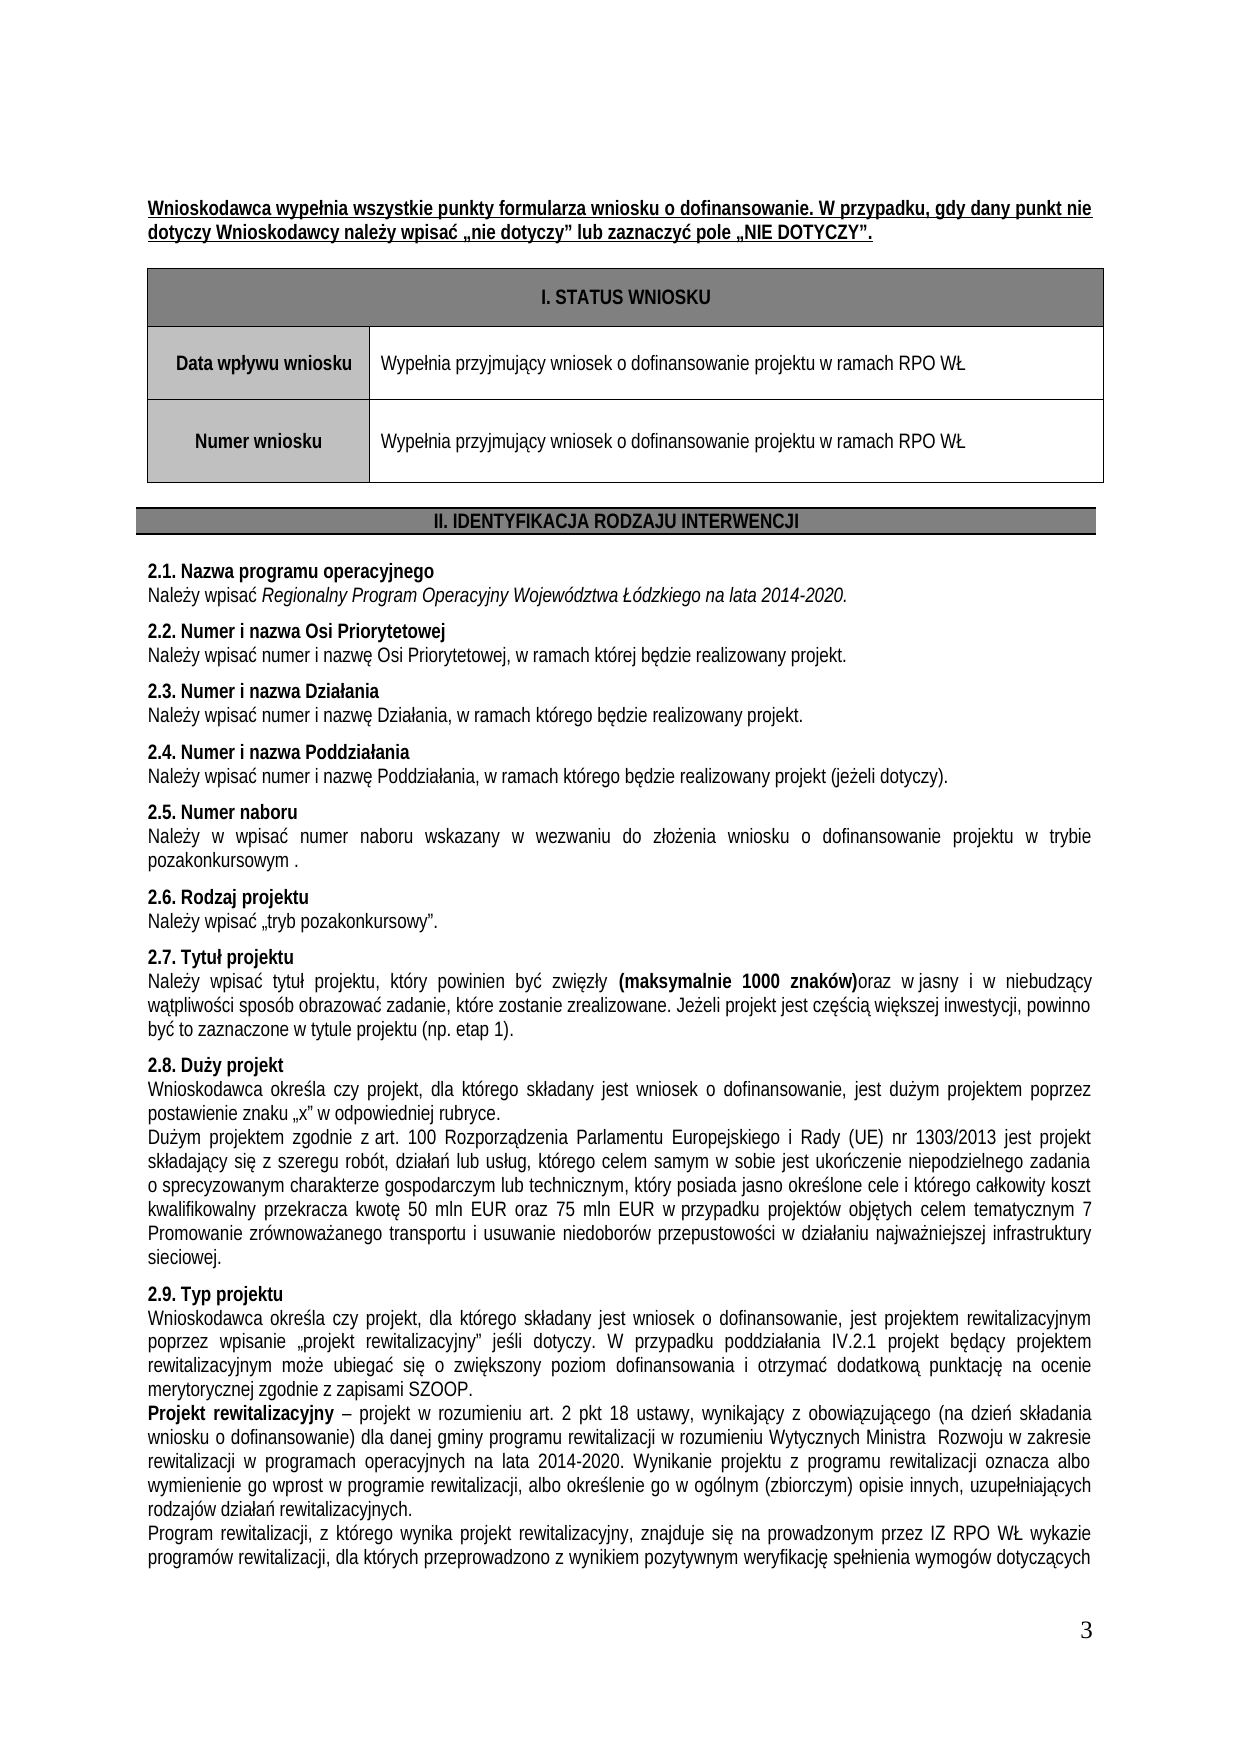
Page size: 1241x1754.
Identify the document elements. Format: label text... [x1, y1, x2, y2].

text Wnioskodawca wypełnia wszystkie punkty formularza wniosku o dofinansowanie. W przypadku, gdy dany punkt nie dotyczy Wnioskodawcy należy wpisać „nie dotyczy” lub zaznaczyć pole „NIE DOTYCZY”. [148, 218, 1092, 243]
text 2.5. Numer naboru [148, 800, 1092, 824]
text Należy w wpisać numer naboru wskazany w wezwaniu do złożenia wniosku o dofinansowanie projektu w trybie pozakonkursowym . [148, 824, 1092, 872]
table_cell Wypełnia przyjmujący wniosek o dofinansowanie projektu w ramach RPO WŁ [370, 400, 1103, 482]
text 2.4. Numer i nazwa Poddziałania [148, 740, 1092, 764]
table_header I. STATUS WNIOSKU [148, 269, 1103, 326]
text Wnioskodawca określa czy projekt, dla którego składany jest wniosek o dofinansowanie, jest dużym projektem poprzez postawienie znaku „x” w odpowiedniej rubryce. [148, 1077, 1092, 1125]
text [148, 1521, 1092, 1569]
table_cell Numer wniosku [148, 400, 369, 482]
table_cell Wypełnia przyjmujący wniosek o dofinansowanie projektu w ramach RPO WŁ [370, 327, 1103, 399]
text Dużym projektem zgodnie z art. 100 Rozporządzenia Parlamentu Europejskiego i Rady (UE) nr 1303/2013 jest projekt składający się z szeregu robót, działań lub usług, którego celem samym w sobie jest ukończenie niepodzielnego zadania o sprecyzowanym charakterze gospodarczym lub technicznym, który posiada jasno określone cele i którego całkowity koszt kwalifikowalny przekracza kwotę 50 mln EUR oraz 75 mln EUR w przypadku projektów objętych celem tematycznym 7 Promowanie zrównoważanego transportu i usuwanie niedoborów przepustowości w działaniu najważniejszej infrastruktury sieciowej. [148, 1125, 1092, 1269]
text Wnioskodawca określa czy projekt, dla którego składany jest wniosek o dofinansowanie, jest projektem rewitalizacyjnym poprzez wpisanie „projekt rewitalizacyjny” jeśli dotyczy. W przypadku poddziałania IV.2.1 projekt będący projektem rewitalizacyjnym może ubiegać się o zwiększony poziom dofinansowania i otrzymać dodatkową punktację na ocenie merytorycznej zgodnie z zapisami SZOOP. [148, 1306, 1092, 1401]
text 2.9. Typ projektu [148, 1282, 1092, 1306]
text Należy wpisać Regionalny Program Operacyjny Województwa Łódzkiego na lata 2014-2020. [148, 583, 1092, 607]
table_cell Data wpływu wniosku [148, 327, 369, 399]
text Wnioskodawca wypełnia wszystkie punkty formularza wniosku o dofinansowanie. W przypadku, gdy dany punkt nie dotyczy Wnioskodawcy należy wpisać „nie dotyczy” lub zaznaczyć pole „NIE DOTYCZY”. [148, 196, 1092, 217]
text Projekt rewitalizacyjny – projekt w rozumieniu art. 2 pkt 18 ustawy, wynikający z obowiązującego (na dzień składania wniosku o dofinansowanie) dla danej gminy programu rewitalizacji w rozumieniu Wytycznych Ministra Rozwoju w zakresie rewitalizacji w programach operacyjnych na lata 2014-2020. Wynikanie projektu z programu rewitalizacji oznacza albo wymienienie go wprost w programie rewitalizacji, albo określenie go w ogólnym (zbiorczym) opisie innych, uzupełniających rodzajów działań rewitalizacyjnych. [148, 1401, 1092, 1521]
text Należy wpisać tytuł projektu, który powinien być zwięzły (maksymalnie 1000 znaków)oraz w jasny i w niebudzący wątpliwości sposób obrazować zadanie, które zostanie zrealizowane. Jeżeli projekt jest częścią większej inwestycji, powinno być to zaznaczone w tytule projektu (np. etap 1). [148, 969, 1092, 1041]
text 2.1. Nazwa programu operacyjnego [148, 559, 1092, 583]
text Należy wpisać „tryb pozakonkursowy”. [148, 909, 1092, 933]
text 2.7. Tytuł projektu [148, 945, 1092, 969]
text Należy wpisać numer i nazwę Działania, w ramach którego będzie realizowany projekt. [148, 703, 1092, 727]
text Należy wpisać numer i nazwę Poddziałania, w ramach którego będzie realizowany projekt (jeżeli dotyczy). [148, 764, 1092, 788]
text 2.6. Rodzaj projektu [148, 885, 1092, 909]
text 2.2. Numer i nazwa Osi Priorytetowej [148, 619, 1092, 643]
text 2.3. Numer i nazwa Działania [148, 679, 1092, 703]
text Należy wpisać numer i nazwę Osi Priorytetowej, w ramach której będzie realizowany projekt. [148, 643, 1092, 667]
table_header II. IDENTYFIKACJA RODZAJU INTERWENCJI [136, 509, 1096, 533]
text 2.8. Duży projekt [148, 1053, 1092, 1077]
